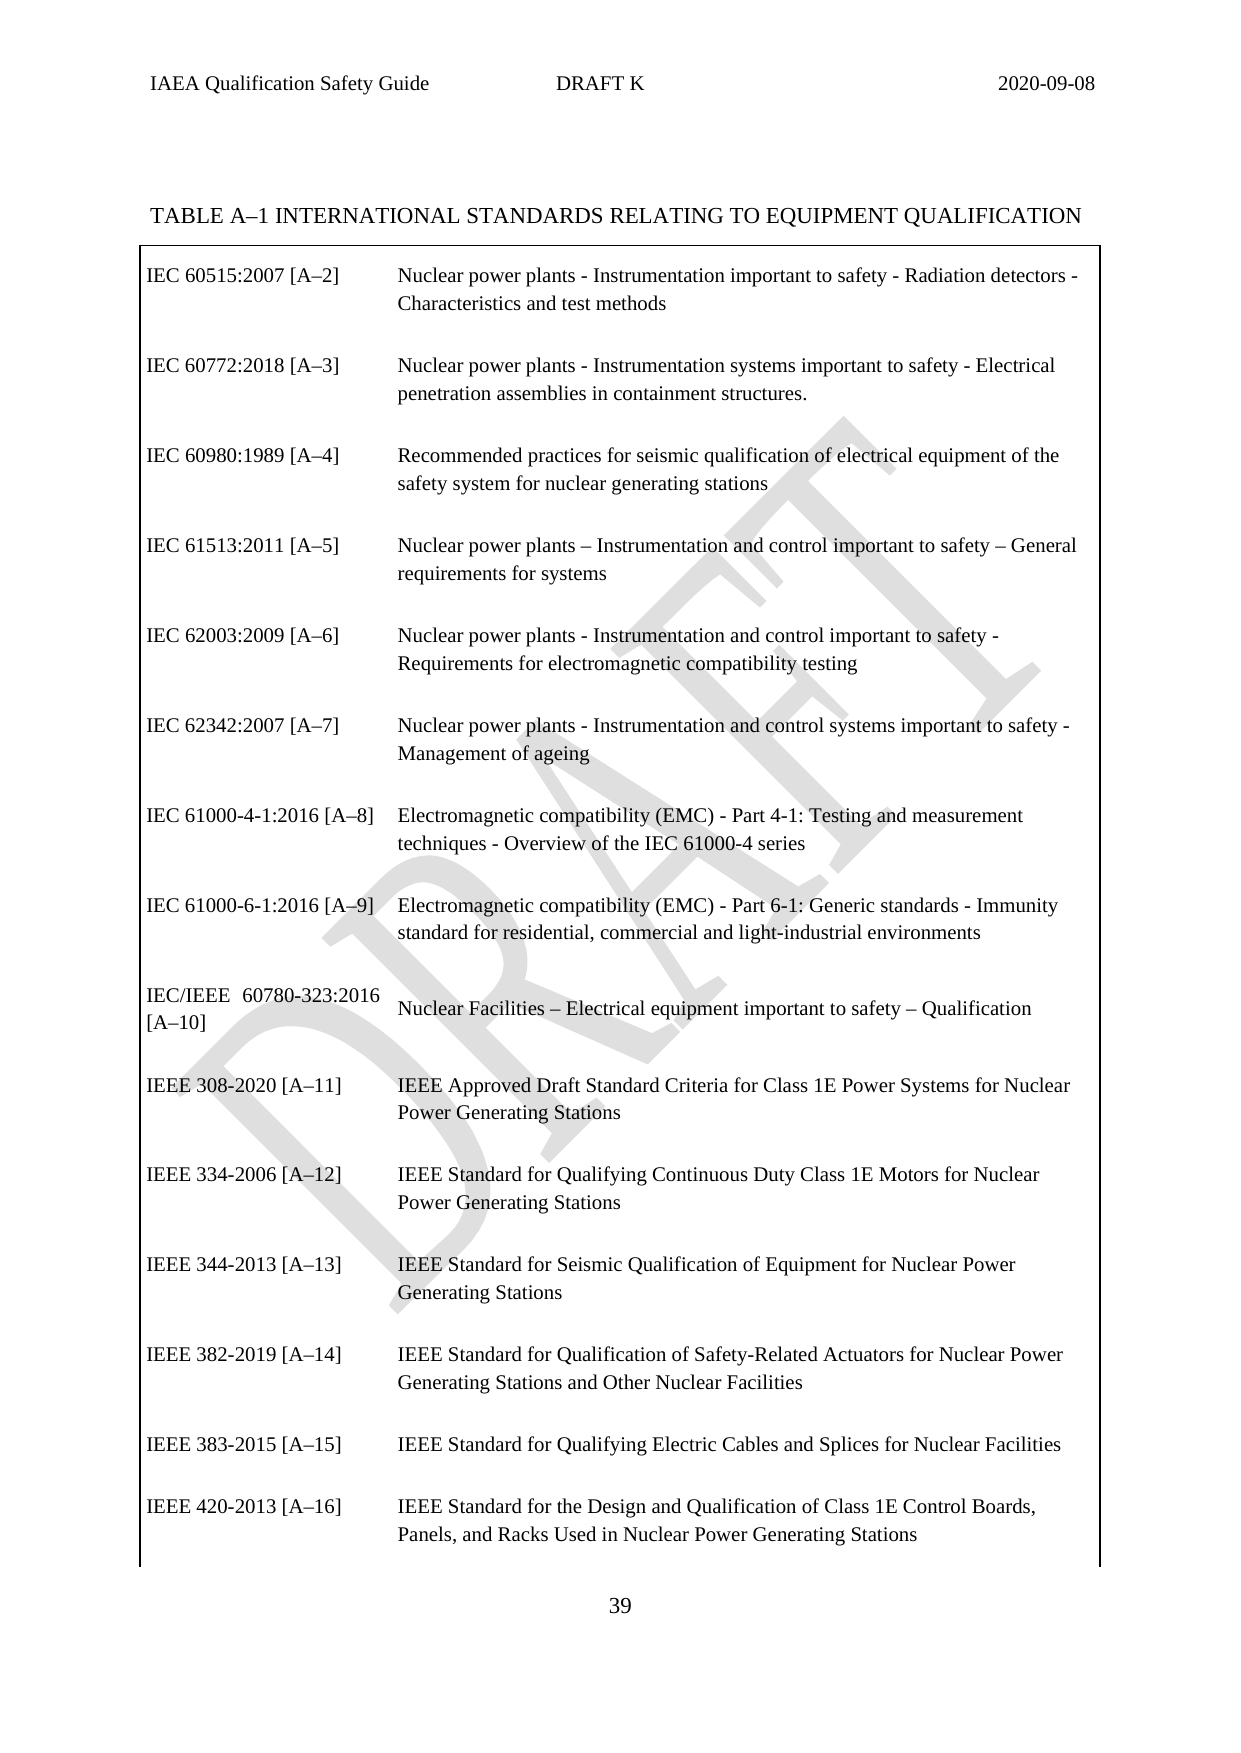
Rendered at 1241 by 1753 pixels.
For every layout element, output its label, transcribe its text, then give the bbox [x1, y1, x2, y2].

table_cell IEEE 308-2020 [A–11] [141, 1055, 392, 1145]
table_cell IEC 61000-4-1:2016 [A–8] [141, 786, 392, 876]
table_cell IEEE 334-2006 [A–12] [141, 1145, 392, 1235]
table_cell Electromagnetic compatibility (EMC) - Part 4-1: Testing and measurement techniques - Overview of the IEC 61000-4 series [392, 786, 1099, 876]
text TABLE A–1 INTERNATIONAL STANDARDS RELATING TO EQUIPMENT QUALIFICATION [150, 202, 1090, 228]
table_cell IEEE Standard for Qualifying Continuous Duty Class 1E Motors for Nuclear Power Generating Stations [392, 1145, 1099, 1235]
table_cell IEC 62342:2007 [A–7] [141, 696, 392, 786]
table_cell IEEE Standard for the Design and Qualification of Class 1E Control Boards, Panels, and Racks Used in Nuclear Power Generating Stations [392, 1477, 1099, 1567]
table_cell IEC/IEEE 60780-323:2016 [A–10] [141, 965, 392, 1055]
table_cell IEEE Standard for Seismic Qualification of Equipment for Nuclear Power Generating Stations [392, 1235, 1099, 1325]
table_cell IEEE 382-2019 [A–14] [141, 1325, 392, 1415]
table_header IEC 60515:2007 [A–2] [141, 246, 392, 336]
table_cell IEEE 383-2015 [A–15] [141, 1415, 392, 1477]
table_cell IEC 61513:2011 [A–5] [141, 516, 392, 606]
table_cell Recommended practices for seismic qualification of electrical equipment of the safety system for nuclear generating stations [392, 426, 1099, 516]
table_cell IEEE Standard for Qualifying Electric Cables and Splices for Nuclear Facilities [392, 1415, 1099, 1477]
table_cell IEEE 420-2013 [A–16] [141, 1477, 392, 1567]
table_cell IEC 60772:2018 [A–3] [141, 336, 392, 426]
table_cell IEC 61000-6-1:2016 [A–9] [141, 876, 392, 965]
table_header Nuclear power plants - Instrumentation important to safety - Radiation detectors - Characteristics and test methods [392, 246, 1099, 336]
table_cell Nuclear power plants - Instrumentation systems important to safety - Electrical penetration assemblies in containment structures. [392, 336, 1099, 426]
table_cell Nuclear Facilities – Electrical equipment important to safety – Qualification [392, 965, 1099, 1055]
table_cell Nuclear power plants - Instrumentation and control important to safety - Requirements for electromagnetic compatibility testing [392, 606, 1099, 696]
table_cell IEC 62003:2009 [A–6] [141, 606, 392, 696]
table_cell IEC 60980:1989 [A–4] [141, 426, 392, 516]
table_cell IEEE Standard for Qualification of Safety-Related Actuators for Nuclear Power Generating Stations and Other Nuclear Facilities [392, 1325, 1099, 1415]
table_cell Nuclear power plants – Instrumentation and control important to safety – General requirements for systems [392, 516, 1099, 606]
table_cell Nuclear power plants - Instrumentation and control systems important to safety - Management of ageing [392, 696, 1099, 786]
table_cell Electromagnetic compatibility (EMC) - Part 6-1: Generic standards - Immunity standard for residential, commercial and light-industrial environments [392, 876, 1099, 965]
table_cell IEEE 344-2013 [A–13] [141, 1235, 392, 1325]
table_cell IEEE Approved Draft Standard Criteria for Class 1E Power Systems for Nuclear Power Generating Stations [392, 1055, 1099, 1145]
